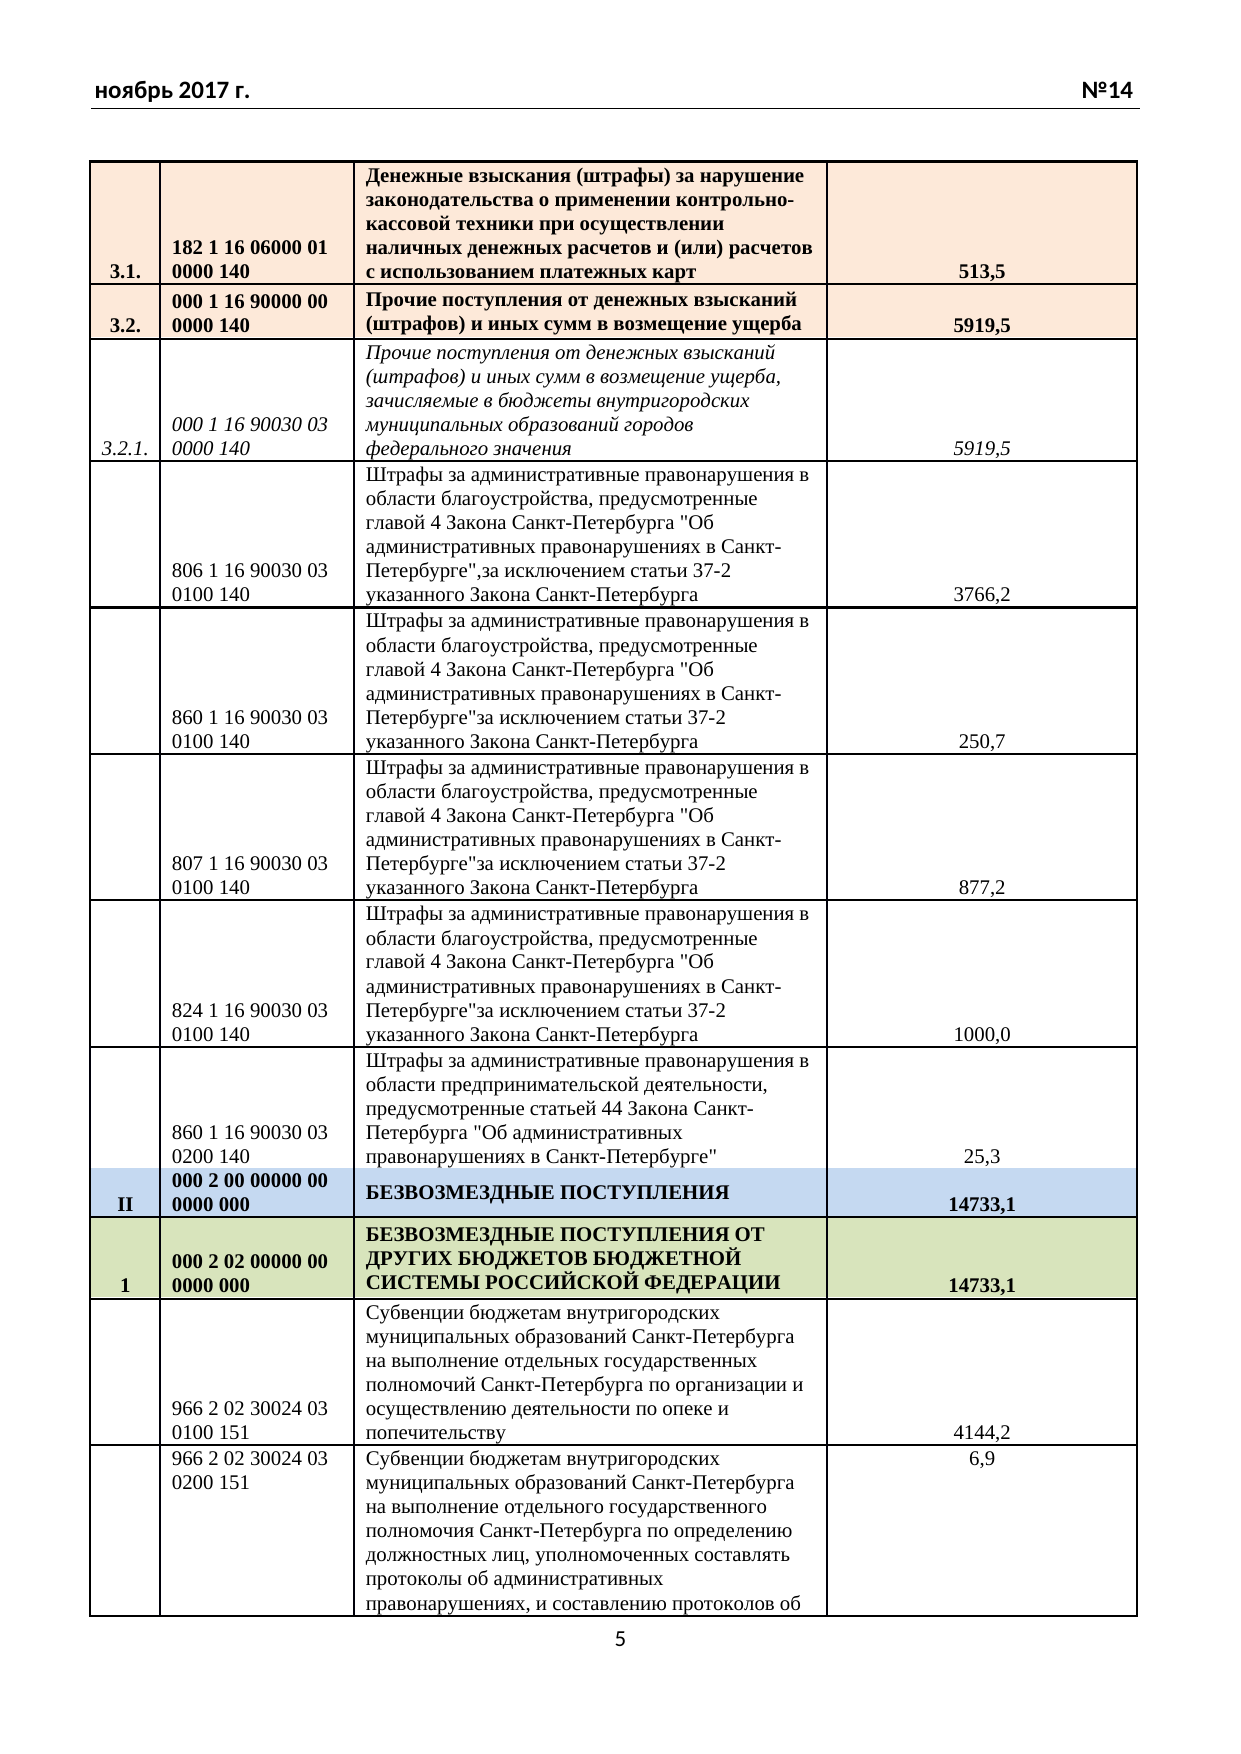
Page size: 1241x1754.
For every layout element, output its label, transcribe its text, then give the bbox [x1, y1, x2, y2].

table_cell 000 2 02 00000 00 0000 000 [161, 1218, 353, 1297]
table_cell Штрафы за административные правонарушения в области благоустройства, предусмотренные главой 4 Закона Санкт-Петербурга "Об административных правонарушениях в Санкт-Петербурге"за исключением статьи 37-2 указанного Закона Санкт-Петербурга [355, 901, 826, 1046]
table_cell Субвенции бюджетам внутригородских муниципальных образований Санкт-Петербурга на выполнение отдельных государственных полномочий Санкт-Петербурга по организации и осуществлению деятельности по опеке и попечительству [355, 1300, 826, 1444]
table_cell 966 2 02 30024 03 0100 151 [161, 1300, 353, 1444]
table_cell 25,3 [828, 1048, 1136, 1168]
table_cell 250,7 [828, 609, 1136, 753]
table_cell 860 1 16 90030 03 0200 140 [161, 1048, 353, 1168]
table_cell 877,2 [828, 755, 1136, 899]
table_cell Штрафы за административные правонарушения в области благоустройства, предусмотренные главой 4 Закона Санкт-Петербурга "Об административных правонарушениях в Санкт-Петербурге"за исключением статьи 37-2 указанного Закона Санкт-Петербурга [355, 755, 826, 899]
table_cell БЕЗВОЗМЕЗДНЫЕ ПОСТУПЛЕНИЯ [355, 1168, 826, 1216]
table_cell 3.1. [91, 163, 159, 283]
table_cell 4144,2 [828, 1300, 1136, 1444]
table_cell 1000,0 [828, 901, 1136, 1046]
table_cell Прочие поступления от денежных взысканий (штрафов) и иных сумм в возмещение ущерба [355, 285, 826, 337]
table_cell 860 1 16 90030 03 0100 140 [161, 609, 353, 753]
table_cell 807 1 16 90030 03 0100 140 [161, 755, 353, 899]
table_cell 000 1 16 90030 03 0000 140 [161, 340, 353, 460]
table_cell 6,9 [828, 1446, 1136, 1614]
table_cell БЕЗВОЗМЕЗДНЫЕ ПОСТУПЛЕНИЯ ОТ ДРУГИХ БЮДЖЕТОВ БЮДЖЕТНОЙ СИСТЕМЫ РОССИЙСКОЙ ФЕДЕРАЦИИ [355, 1218, 826, 1297]
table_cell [355, 163, 826, 283]
table_cell 806 1 16 90030 03 0100 140 [161, 462, 353, 606]
table_cell 000 1 16 90000 00 0000 140 [161, 285, 353, 337]
table_cell Штрафы за административные правонарушения в области предпринимательской деятельности, предусмотренные статьей 44 Закона Санкт-Петербурга "Об административных правонарушениях в Санкт-Петербурге" [355, 1048, 826, 1168]
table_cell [161, 1446, 353, 1614]
table_cell [91, 1048, 159, 1168]
table_cell 1 [91, 1218, 159, 1297]
table_cell Прочие поступления от денежных взысканий (штрафов) и иных сумм в возмещение ущерба, зачисляемые в бюджеты внутригородских муниципальных образований городов федерального значения [355, 340, 826, 460]
table_cell 3.2.1. [91, 340, 159, 460]
table_cell 000 2 00 00000 00 0000 000 [161, 1168, 353, 1216]
table_cell Штрафы за административные правонарушения в области благоустройства, предусмотренные главой 4 Закона Санкт-Петербурга "Об административных правонарушениях в Санкт-Петербурге"за исключением статьи 37-2 указанного Закона Санкт-Петербурга [355, 609, 826, 753]
table_cell 824 1 16 90030 03 0100 140 [161, 901, 353, 1046]
table_cell [91, 1300, 159, 1444]
table_cell II [91, 1168, 159, 1216]
table_cell 14733,1 [828, 1218, 1136, 1297]
table_cell 5919,5 [828, 285, 1136, 337]
table_cell Штрафы за административные правонарушения в области благоустройства, предусмотренные главой 4 Закона Санкт-Петербурга "Об административных правонарушениях в Санкт-Петербурге",за исключением статьи 37-2 указанного Закона Санкт-Петербурга [355, 462, 826, 606]
table_cell [91, 609, 159, 753]
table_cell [355, 1446, 826, 1614]
table_cell 14733,1 [828, 1168, 1136, 1216]
table_cell [91, 1446, 159, 1614]
table_cell 3.2. [91, 285, 159, 337]
table_cell [91, 462, 159, 606]
table_cell 3766,2 [828, 462, 1136, 606]
table_cell [91, 755, 159, 899]
table_cell [91, 901, 159, 1046]
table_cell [161, 163, 353, 283]
table_cell 513,5 [828, 163, 1136, 283]
table_cell 5919,5 [828, 340, 1136, 460]
